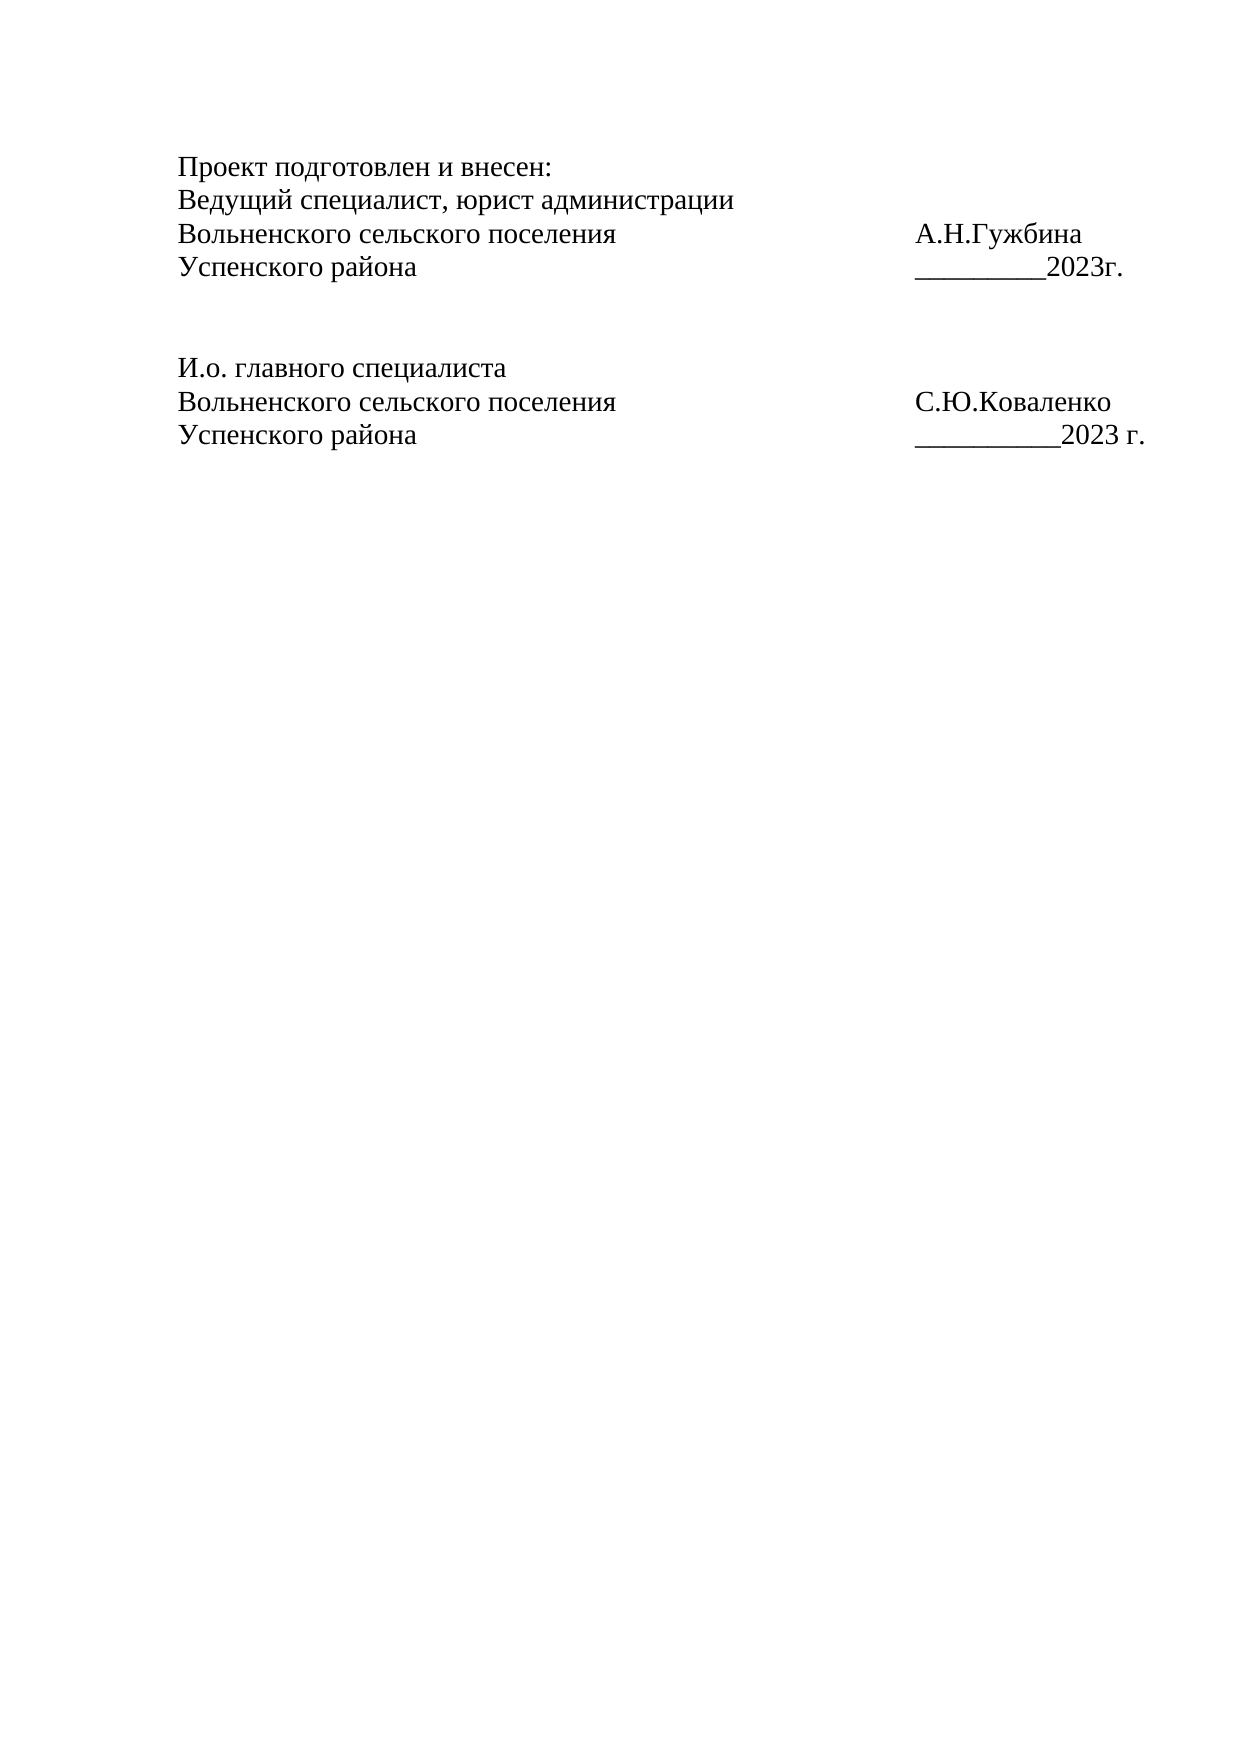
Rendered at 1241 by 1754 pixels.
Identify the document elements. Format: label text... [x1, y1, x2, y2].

text Вольненского сельского поселения С.Ю.Коваленко [177, 384, 1181, 417]
text Ведущий специалист, юрист администрации [177, 182, 1181, 216]
text И.о. главного специалиста [177, 350, 1181, 384]
text Вольненского сельского поселения А.Н.Гужбина Успенского района _________2023г. [177, 216, 1181, 283]
text Успенского района __________2023 г. [177, 417, 1181, 451]
text Проект подготовлен и внесен: [177, 149, 1181, 182]
